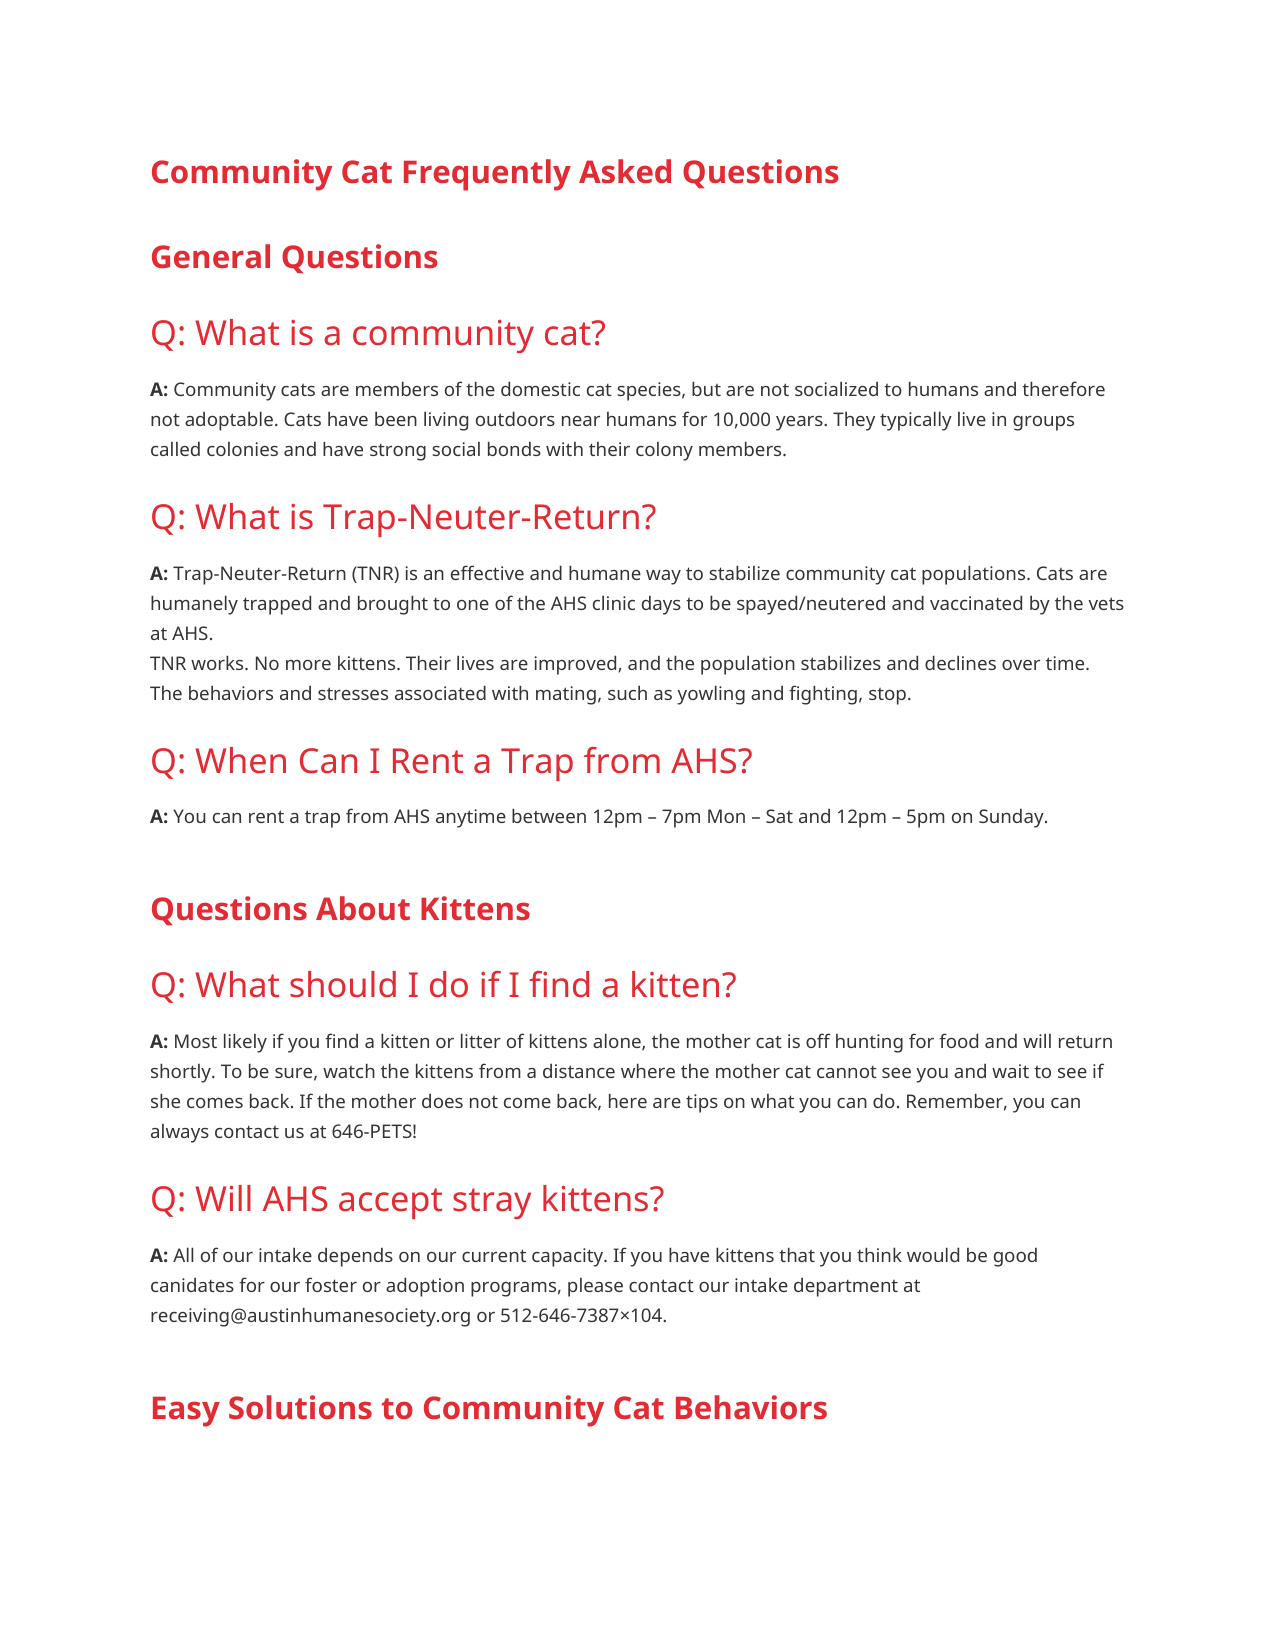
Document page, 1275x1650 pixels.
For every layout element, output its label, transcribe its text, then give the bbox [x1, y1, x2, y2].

text A: Trap-Neuter-Return (TNR) is an effective and humane way to stabilize community cat populations. Cats are humanely trapped and brought to one of the AHS clinic days to be spayed/neutered and vaccinated by the vets at AHS. TNR works. No more kittens. Their lives are improved, and the population stabilizes and declines over time. The behaviors and stresses associated with mating, such as yowling and fighting, stop. [150, 555, 1125, 705]
text A: You can rent a trap from AHS anytime between 12pm – 7pm Mon – Sat and 12pm – 5pm on Sunday. [150, 799, 1125, 829]
text A: Most likely if you find a kitten or litter of kittens alone, the mother cat is off hunting for food and will return shortly. To be sure, watch the kittens from a distance where the mother cat cannot see you and wait to see if she comes back. If the mother does not come back, here are tips on what you can do. Remember, you can always contact us at 646-PETS! [150, 1024, 1125, 1144]
text Community Cat Frequently Asked Questions [150, 150, 1125, 193]
text A: All of our intake depends on our current capacity. If you have kittens that you think would be good canidates for our foster or adoption programs, please contact our intake department at receiving@austinhumanesociety.org or 512-646-7387×104. [150, 1237, 1125, 1327]
text Q: What is a community cat? [150, 309, 1125, 356]
text Questions About Kittens [150, 845, 1125, 930]
text Q: What is Trap-Neuter-Return? [150, 493, 1125, 540]
text Easy Solutions to Community Cat Behaviors [150, 1343, 1125, 1428]
text General Questions [150, 193, 1125, 278]
text Q: Will AHS accept stray kittens? [150, 1175, 1125, 1222]
text Q: What should I do if I find a kitten? [150, 961, 1125, 1008]
text Q: When Can I Rent a Trap from AHS? [150, 737, 1125, 783]
text A: Community cats are members of the domestic cat species, but are not socialized to humans and therefore not adoptable. Cats have been living outdoors near humans for 10,000 years. They typically live in groups called colonies and have strong social bonds with their colony members. [150, 372, 1125, 462]
